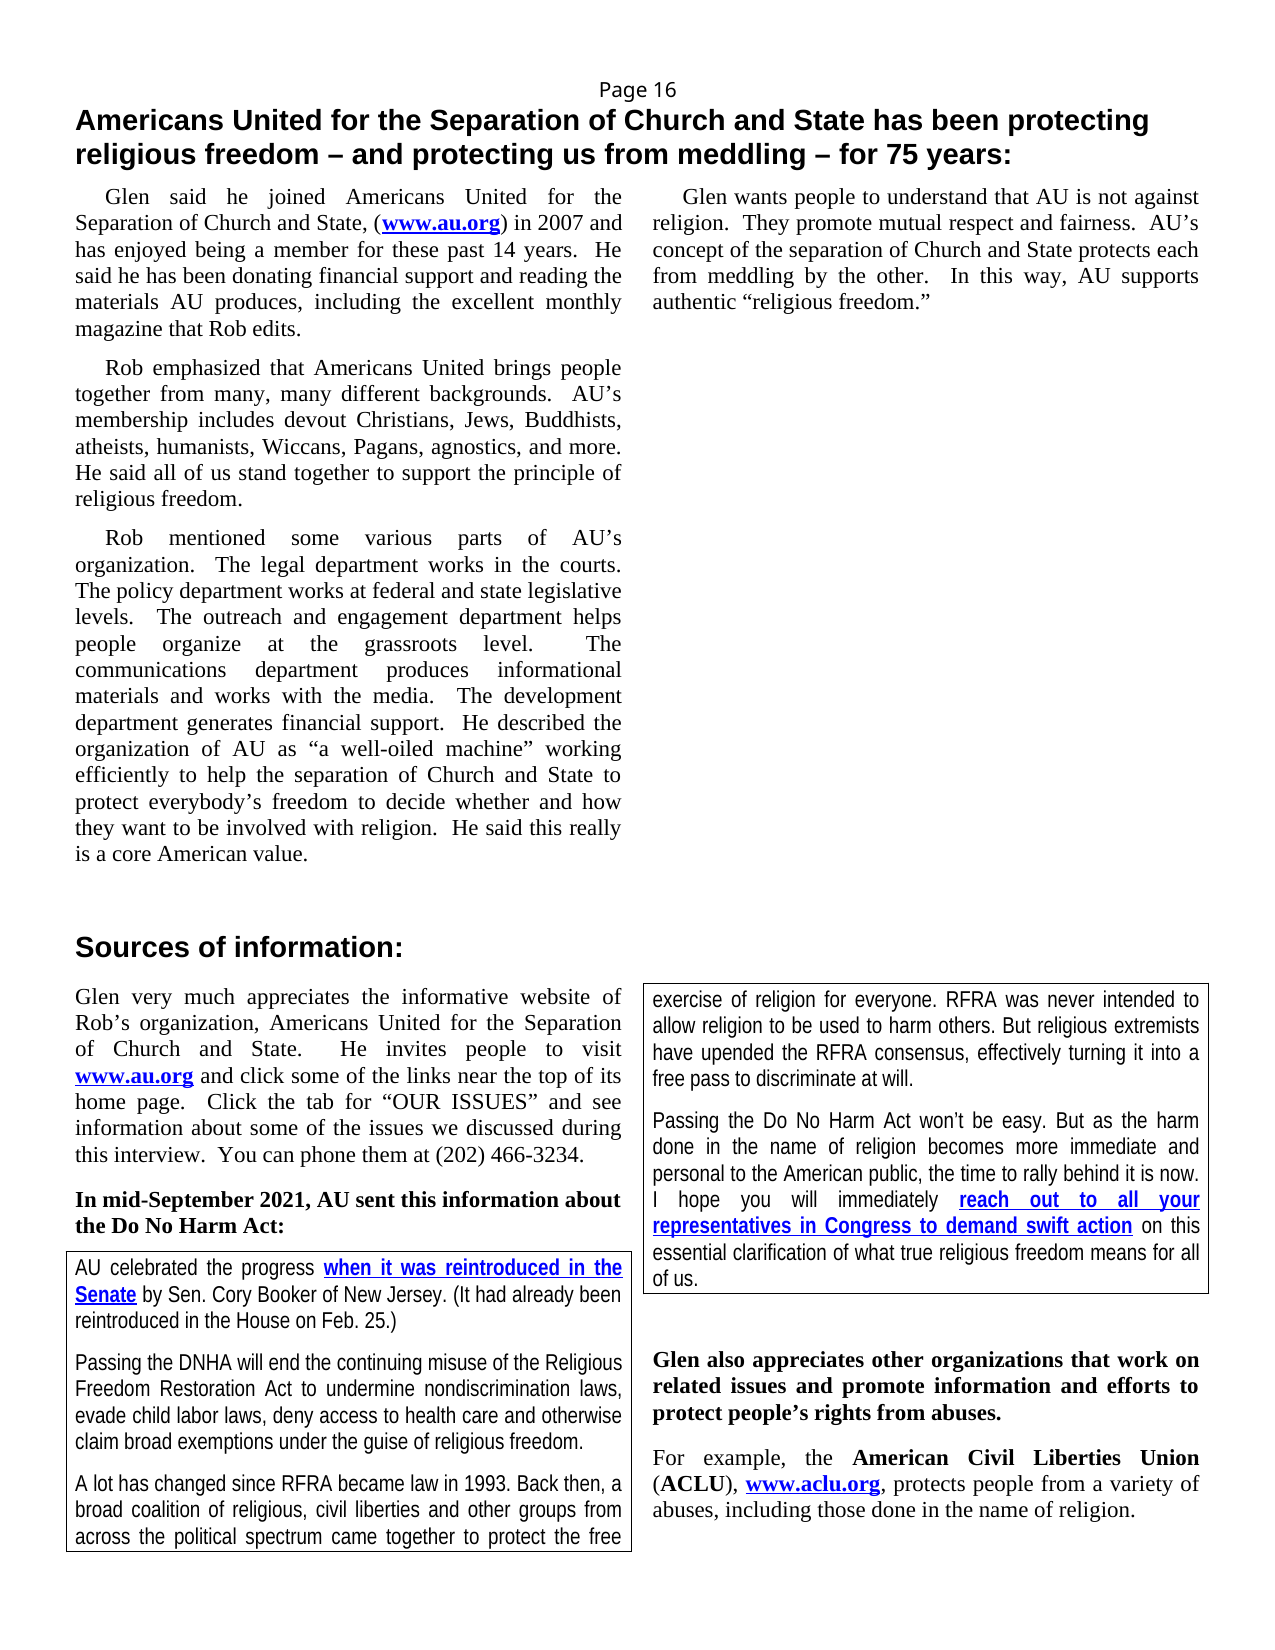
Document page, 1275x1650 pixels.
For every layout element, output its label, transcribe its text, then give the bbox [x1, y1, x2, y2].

text Americans United for the Separation of Church and State has been protecting religious freedom – and protecting us from meddling – for 75 years: [75, 103, 1200, 171]
text Glen also appreciates other organizations that work on related issues and promote information and efforts to protect people’s rights from abuses. [652, 1346, 1200, 1425]
text In mid-September 2021, AU sent this information about the Do No Harm Act: [75, 1186, 622, 1239]
text Glen wants people to understand that AU is not against religion. They promote mutual respect and fairness. AU’s concept of the separation of Church and State protects each from meddling by the other. In this way, AU supports authentic “religious freedom.” [652, 183, 1200, 315]
text Glen very much appreciates the informative website of Rob’s organization, Americans United for the Separation of Church and State. He invites people to visit www.au.org and click some of the links near the top of its home page. Click the tab for “OUR ISSUES” and see information about some of the issues we discussed during this interview. You can phone them at (202) 466-3234. [75, 983, 622, 1167]
text Rob mentioned some various parts of AU’s organization. The legal department works in the courts. The policy department works at federal and state legislative levels. The outreach and engagement department helps people organize at the grassroots level. The communications department produces informational materials and works with the media. The development department generates financial support. He described the organization of AU as “a well-oiled machine” working efficiently to help the separation of Church and State to protect everybody’s freedom to decide whether and how they want to be involved with religion. He said this really is a core American value. [75, 524, 622, 867]
text A lot has changed since RFRA became law in 1993. Back then, a broad coalition of religious, civil liberties and other groups from across the political spectrum came together to protect the free exercise of religion for everyone. RFRA was never intended to allow religion to be used to harm others. But religious extremists have upended the RFRA consensus, effectively turning it into a free pass to discriminate at will. [644, 984, 1208, 1094]
text Rob emphasized that Americans United brings people together from many, many different backgrounds. AU’s membership includes devout Christians, Jews, Buddhists, atheists, humanists, Wiccans, Pagans, agnostics, and more. He said all of us stand together to support the principle of religious freedom. [75, 354, 622, 512]
text Passing the Do No Harm Act won’t be easy. But as the harm done in the name of religion becomes more immediate and personal to the American public, the time to rally behind it is now. I hope you will immediately reach out to all your representatives in Congress to demand swift action on this essential clarification of what true religious freedom means for all of us. [644, 1104, 1208, 1293]
text Sources of information: [75, 930, 1200, 964]
text For example, the American Civil Liberties Union (ACLU), www.aclu.org, protects people from a variety of abuses, including those done in the name of religion. [652, 1444, 1200, 1523]
text Passing the DNHA will end the continuing misuse of the Religious Freedom Restoration Act to undermine nondiscrimination laws, evade child labor laws, deny access to health care and otherwise claim broad exemptions under the guise of religious freedom. [67, 1346, 631, 1457]
text A lot has changed since RFRA became law in 1993. Back then, a broad coalition of religious, civil liberties and other groups from across the political spectrum came together to protect the free exercise of religion for everyone. RFRA was never intended to allow religion to be used to harm others. But religious extremists have upended the RFRA consensus, effectively turning it into a free pass to discriminate at will. [67, 1467, 631, 1551]
text Glen said he joined Americans United for the Separation of Church and State, (www.au.org) in 2007 and has enjoyed being a member for these past 14 years. He said he has been donating financial support and reading the materials AU produces, including the excellent monthly magazine that Rob edits. [75, 183, 622, 341]
text AU celebrated the progress when it was reintroduced in the Senate by Sen. Cory Booker of New Jersey. (It had already been reintroduced in the House on Feb. 25.) [67, 1252, 631, 1336]
